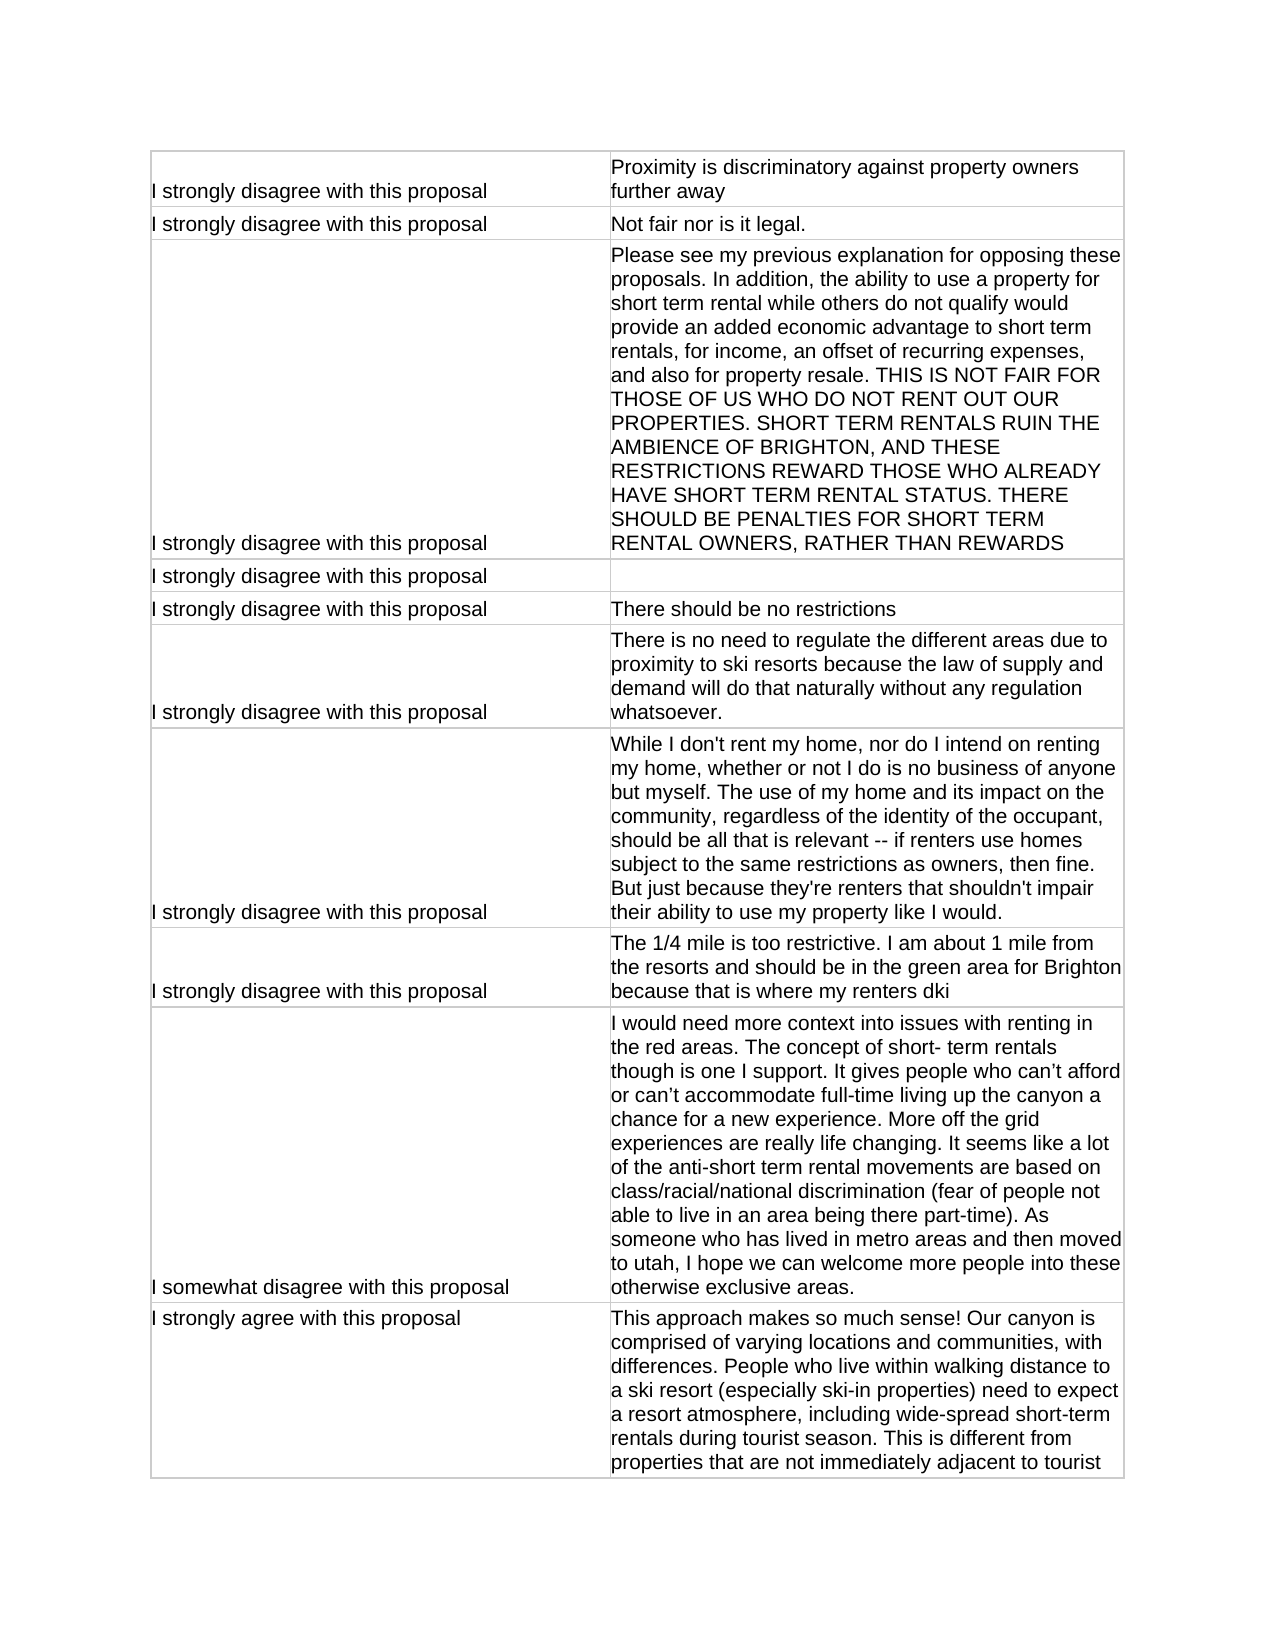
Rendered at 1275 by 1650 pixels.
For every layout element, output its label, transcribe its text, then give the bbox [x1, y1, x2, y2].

table_cell I strongly disagree with this proposal [152, 207, 610, 238]
table_cell There should be no restrictions [611, 592, 1123, 623]
table_cell I strongly disagree with this proposal [152, 928, 610, 1006]
table_cell I strongly disagree with this proposal [152, 240, 610, 558]
table_cell Not fair nor is it legal. [611, 207, 1123, 238]
table_cell I somewhat disagree with this proposal [152, 1008, 610, 1302]
table_cell Please see my previous explanation for opposing these proposals. In addition, the ability to use a property for short term rental while others do not qualify would provide an added economic advantage to short term rentals, for income, an offset of recurring expenses, and also for property resale. THIS IS NOT FAIR FOR THOSE OF US WHO DO NOT RENT OUT OUR PROPERTIES. SHORT TERM RENTALS RUIN THE AMBIENCE OF BRIGHTON, AND THESE RESTRICTIONS REWARD THOSE WHO ALREADY HAVE SHORT TERM RENTAL STATUS. THERE SHOULD BE PENALTIES FOR SHORT TERM RENTAL OWNERS, RATHER THAN REWARDS [611, 240, 1123, 558]
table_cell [611, 1303, 1123, 1477]
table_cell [152, 1303, 610, 1477]
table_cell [152, 152, 610, 206]
table_cell I would need more context into issues with renting in the red areas. The concept of short- term rentals though is one I support. It gives people who can’t afford or can’t accommodate full-time living up the canyon a chance for a new experience. More off the grid experiences are really life changing. It seems like a lot of the anti-short term rental movements are based on class/racial/national discrimination (fear of people not able to live in an area being there part-time). As someone who has lived in metro areas and then moved to utah, I hope we can welcome more people into these otherwise exclusive areas. [611, 1008, 1123, 1302]
table_cell I strongly disagree with this proposal [152, 729, 610, 927]
table_cell There is no need to regulate the different areas due to proximity to ski resorts because the law of supply and demand will do that naturally without any regulation whatsoever. [611, 625, 1123, 727]
table_cell [611, 560, 1123, 591]
table_cell I strongly disagree with this proposal [152, 625, 610, 727]
table_cell I strongly disagree with this proposal [152, 592, 610, 623]
table_cell Proximity is discriminatory against property owners further away [611, 152, 1123, 206]
table_cell I strongly disagree with this proposal [152, 560, 610, 591]
table_cell While I don't rent my home, nor do I intend on renting my home, whether or not I do is no business of anyone but myself. The use of my home and its impact on the community, regardless of the identity of the occupant, should be all that is relevant -- if renters use homes subject to the same restrictions as owners, then fine. But just because they're renters that shouldn't impair their ability to use my property like I would. [611, 729, 1123, 927]
table_cell The 1/4 mile is too restrictive. I am about 1 mile from the resorts and should be in the green area for Brighton because that is where my renters dki [611, 928, 1123, 1006]
